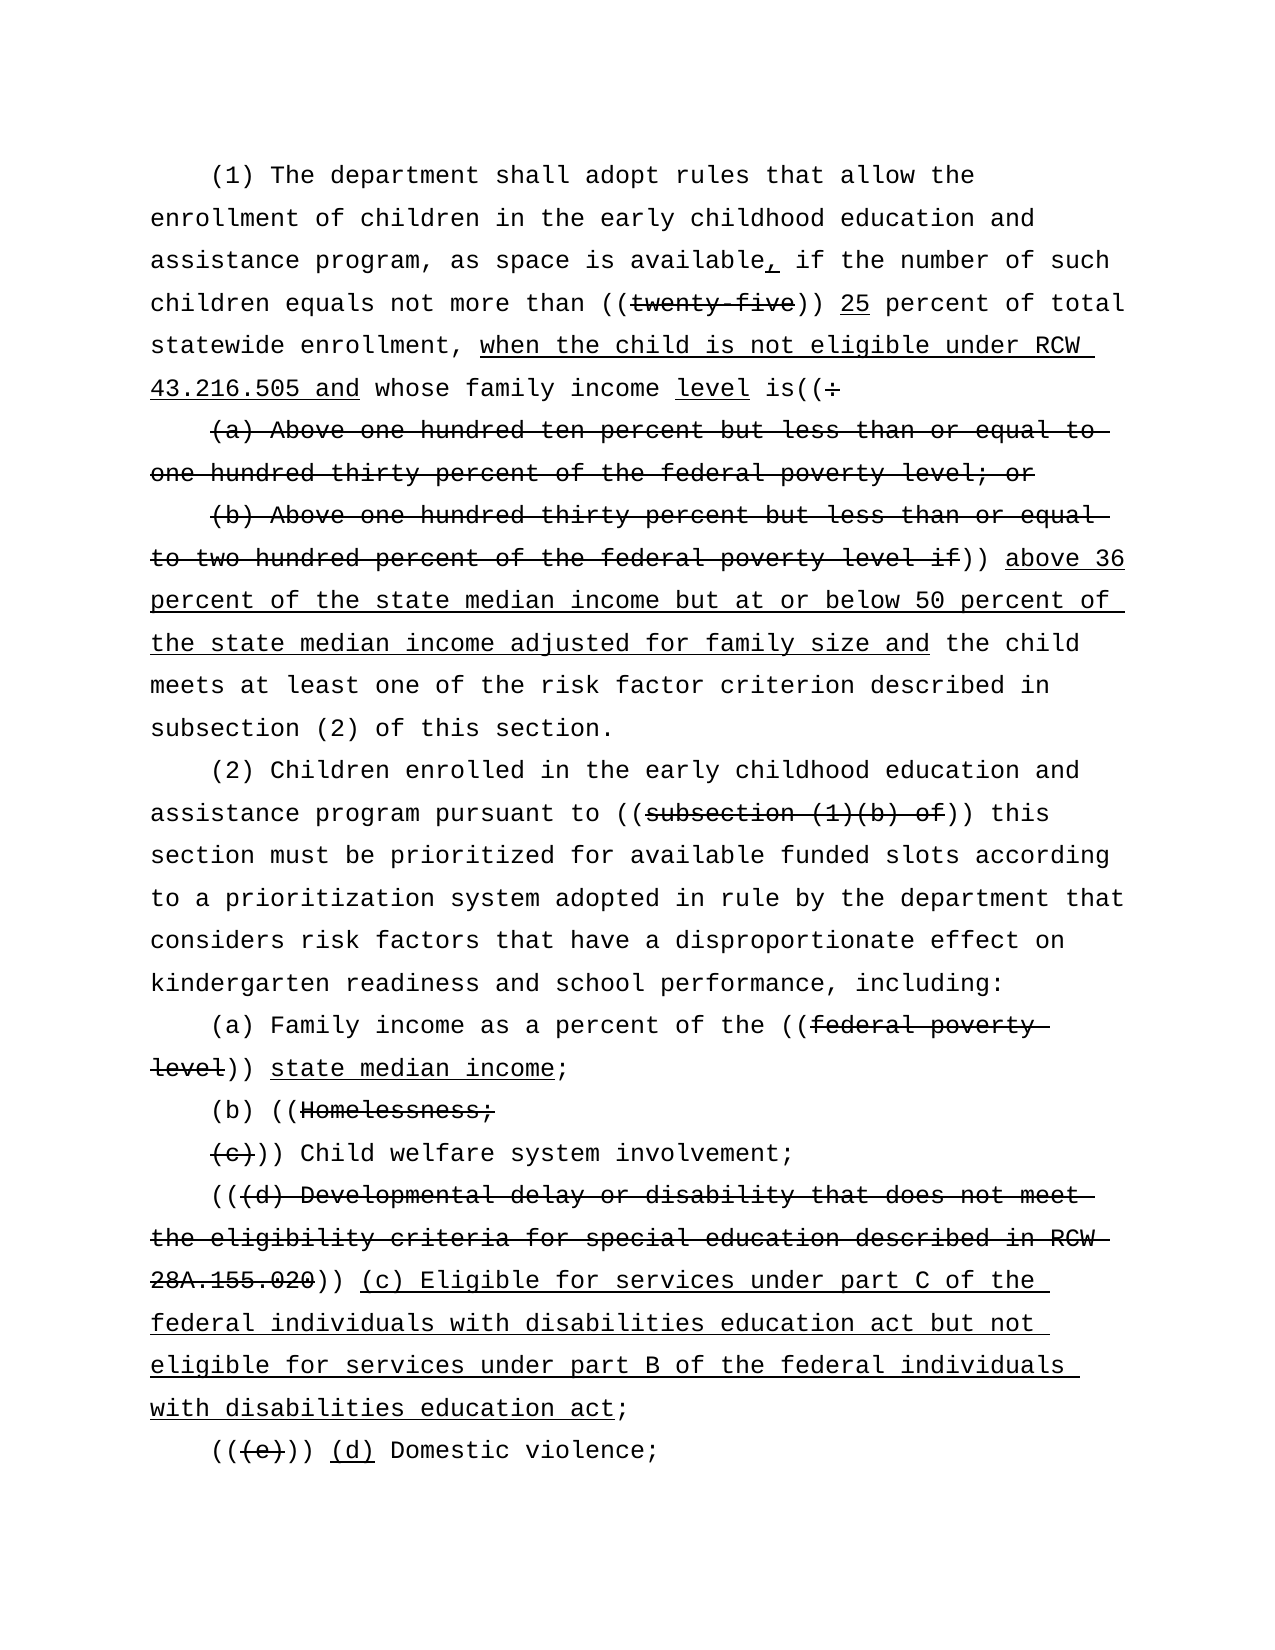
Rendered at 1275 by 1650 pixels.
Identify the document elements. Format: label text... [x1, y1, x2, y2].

text (b) Above one hundred thirty percent but less than or equal to two hundred percent of the federal poverty level if)) above 36 percent of the state median income but at or below 50 percent of the state median income adjusted for family size and the child meets at least one of the risk factor criterion described in subsection (2) of this section. [150, 613, 1125, 745]
text (((d) Developmental delay or disability that does not meet the eligibility criteria for special education described in RCW 28A.155.020)) (c) Eligible for services under part C of the federal individuals with disabilities education act but not eligible for services under part B of the federal individuals with disabilities education act; [150, 1170, 1125, 1425]
text (c))) Child welfare system involvement; [150, 1127, 1125, 1170]
text (a) Above one hundred ten percent but less than or equal to one hundred thirty percent of the federal poverty level; or [150, 405, 1125, 490]
text (a) Family income as a percent of the ((federal poverty level)) state median income; [150, 1000, 1125, 1085]
text (((e))) (d) Domestic violence; [150, 1425, 1125, 1467]
text (1) The department shall adopt rules that allow the enrollment of children in the early childhood education and assistance program, as space is available, if the number of such children equals not more than ((twenty-five)) 25 percent of total statewide enrollment, when the child is not eligible under RCW 43.216.505 and whose family income level is((: [150, 150, 1125, 405]
text (b) Above one hundred thirty percent but less than or equal to two hundred percent of the federal poverty level if)) above 36 percent of the state median income but at or below 50 percent of the state median income adjusted for family size and the child meets at least one of the risk factor criterion described in subsection (2) of this section. [150, 490, 1125, 611]
text (2) Children enrolled in the early childhood education and assistance program pursuant to ((subsection (1)(b) of)) this section must be prioritized for available funded slots according to a prioritization system adopted in rule by the department that considers risk factors that have a disproportionate effect on kindergarten readiness and school performance, including: [150, 745, 1125, 1000]
text (b) ((Homelessness; [150, 1085, 1125, 1127]
